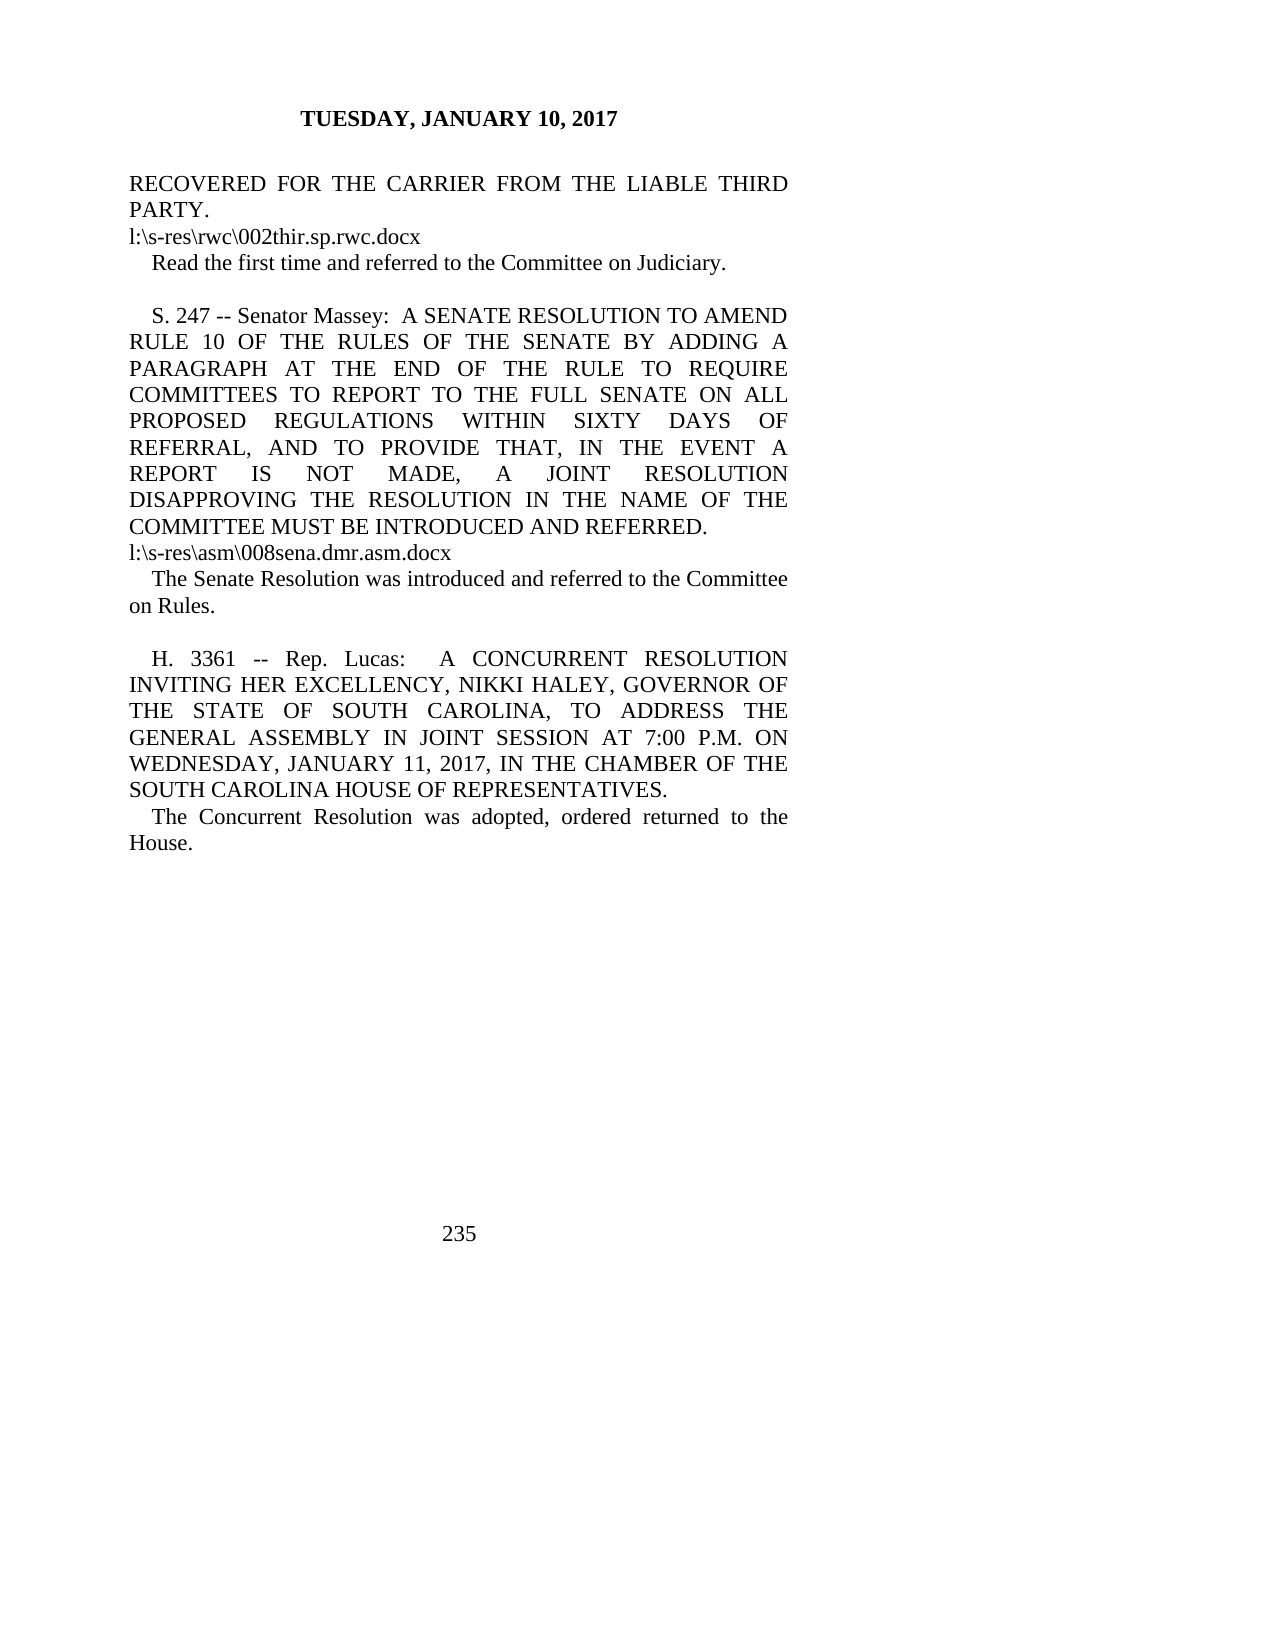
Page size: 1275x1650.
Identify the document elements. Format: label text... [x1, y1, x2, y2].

text S. 247 -- Senator Massey: A SENATE RESOLUTION TO AMEND RULE 10 OF THE RULES OF THE SENATE BY ADDING A PARAGRAPH AT THE END OF THE RULE TO REQUIRE COMMITTEES TO REPORT TO THE FULL SENATE ON ALL PROPOSED REGULATIONS WITHIN SIXTY DAYS OF REFERRAL, AND TO PROVIDE THAT, IN THE EVENT A REPORT IS NOT MADE, A JOINT RESOLUTION DISAPPROVING THE RESOLUTION IN THE NAME OF THE COMMITTEE MUST BE INTRODUCED AND REFERRED. [129, 302, 789, 539]
text H. 3361 -- Rep. Lucas: A CONCURRENT RESOLUTION INVITING HER EXCELLENCY, NIKKI HALEY, GOVERNOR OF THE STATE OF SOUTH CAROLINA, TO ADDRESS THE GENERAL ASSEMBLY IN JOINT SESSION AT 7:00 P.M. ON WEDNESDAY, JANUARY 11, 2017, IN THE CHAMBER OF THE SOUTH CAROLINA HOUSE OF REPRESENTATIVES. [129, 644, 789, 803]
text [129, 170, 789, 223]
text Read the first time and referred to the Committee on Judiciary. [129, 249, 789, 276]
text The Senate Resolution was introduced and referred to the Committee on Rules. [129, 566, 789, 618]
text l:\s-res\asm\008sena.dmr.asm.docx [129, 539, 789, 566]
text The Concurrent Resolution was adopted, ordered returned to the House. [129, 803, 789, 855]
text l:\s-res\rwc\002thir.sp.rwc.docx [129, 223, 789, 249]
